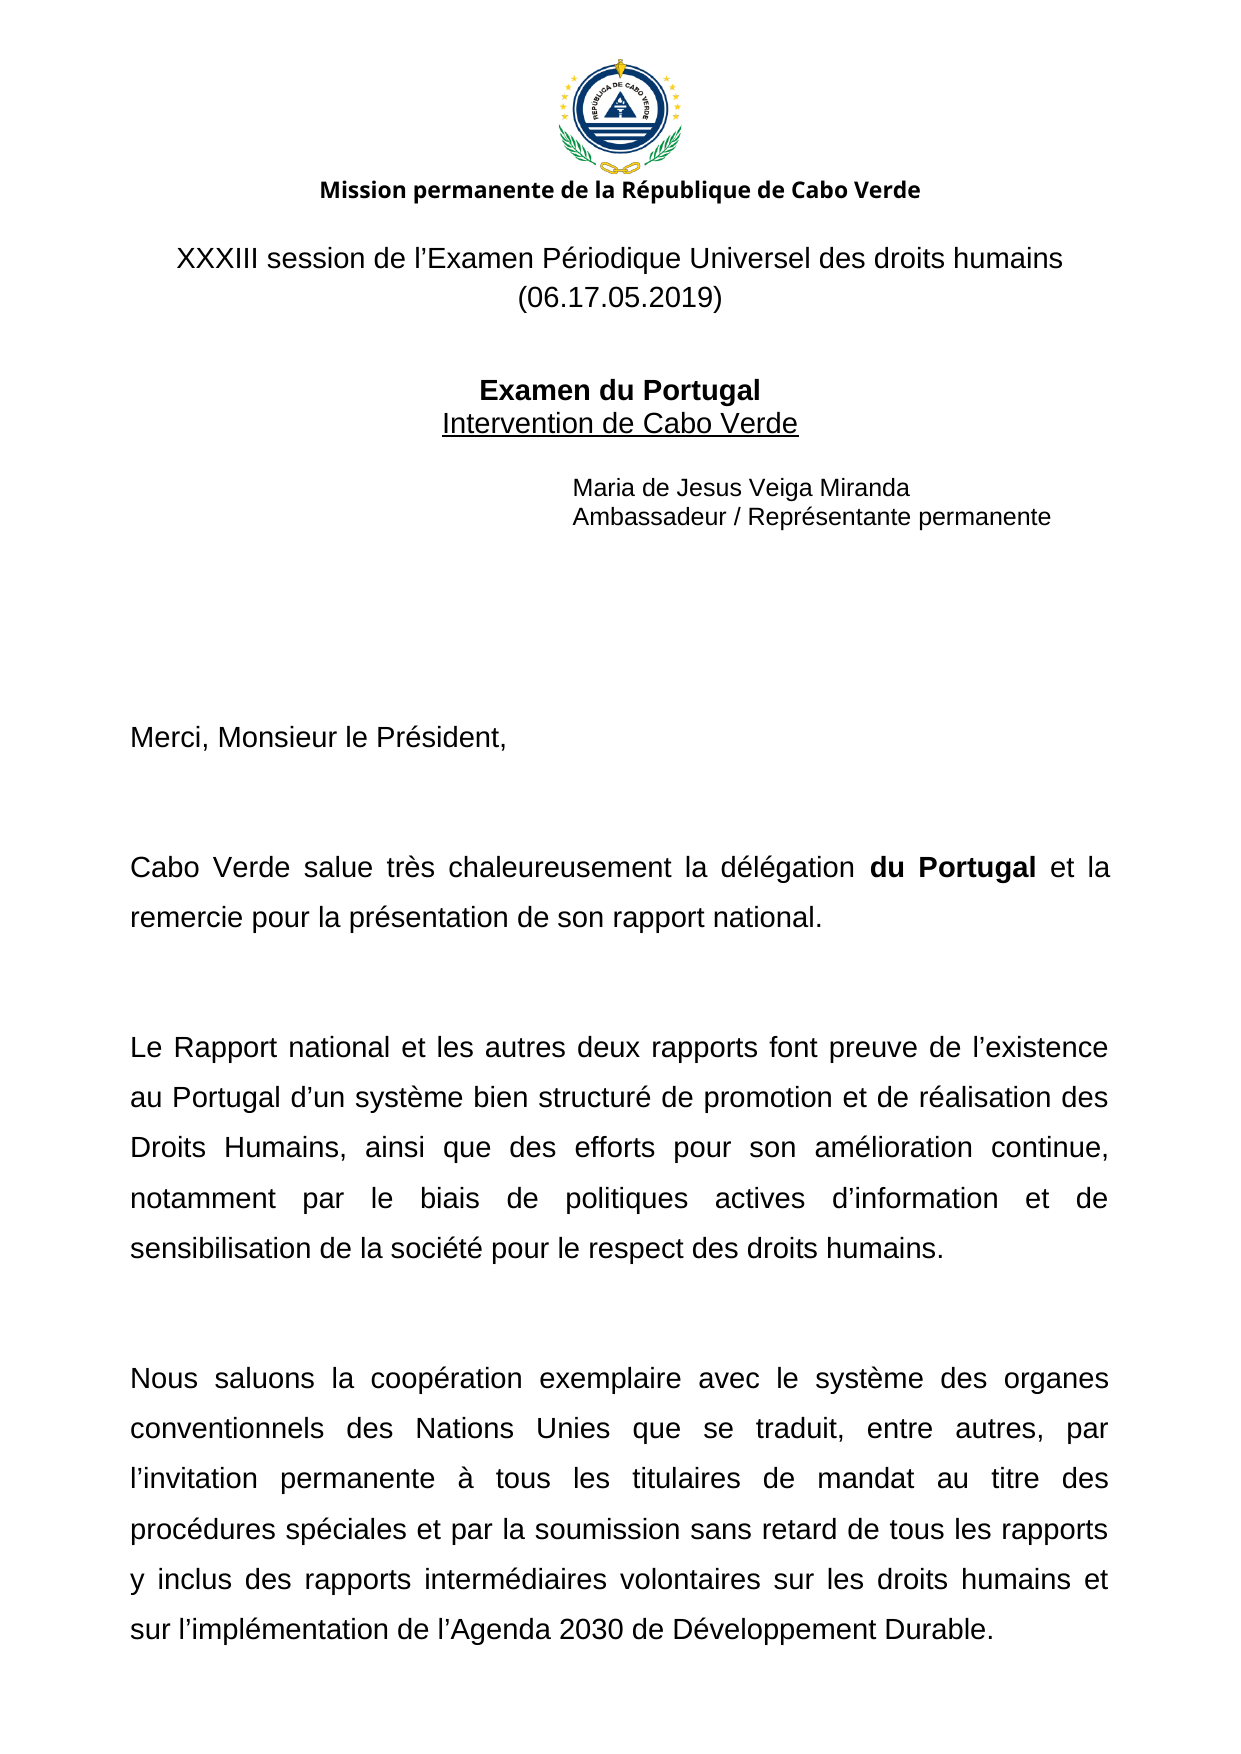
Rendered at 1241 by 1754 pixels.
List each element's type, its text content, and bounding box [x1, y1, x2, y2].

text Maria de Jesus Veiga Miranda [499, 473, 1110, 502]
text Nous saluons la coopération exemplaire avec le système des organes conventionnels des Nations Unies que se traduit, entre autres, par l’invitation permanente à tous les titulaires de mandat au titre des procédures spéciales et par la soumission sans retard de tous les rapports y inclus des rapports intermédiaires volontaires sur les droits humains et sur l’implémentation de l’Agenda 2030 de Développement Durable. [130, 1361, 1110, 1646]
text Merci, Monsieur le Président, [130, 720, 1110, 753]
text Le Rapport national et les autres deux rapports font preuve de l’existence au Portugal d’un système bien structuré de promotion et de réalisation des Droits Humains, ainsi que des efforts pour son amélioration continue, notamment par le biais de politiques actives d’information et de sensibilisation de la société pour le respect des droits humains. [130, 1030, 1110, 1264]
text Cabo Verde salue très chaleureusement la délégation du Portugal et la remercie pour la présentation de son rapport national. [130, 849, 1110, 933]
text Mission permanente de la République de Cabo Verde [130, 174, 1110, 205]
text XXXIII session de l’Examen Périodique Universel des droits humains [130, 241, 1110, 274]
picture [558, 59, 682, 174]
text Examen du Portugal [130, 372, 1110, 406]
text Intervention de Cabo Verde [130, 406, 1110, 439]
text Ambassadeur / Représentante permanente [572, 502, 1110, 531]
text (06.17.05.2019) [130, 279, 1110, 313]
